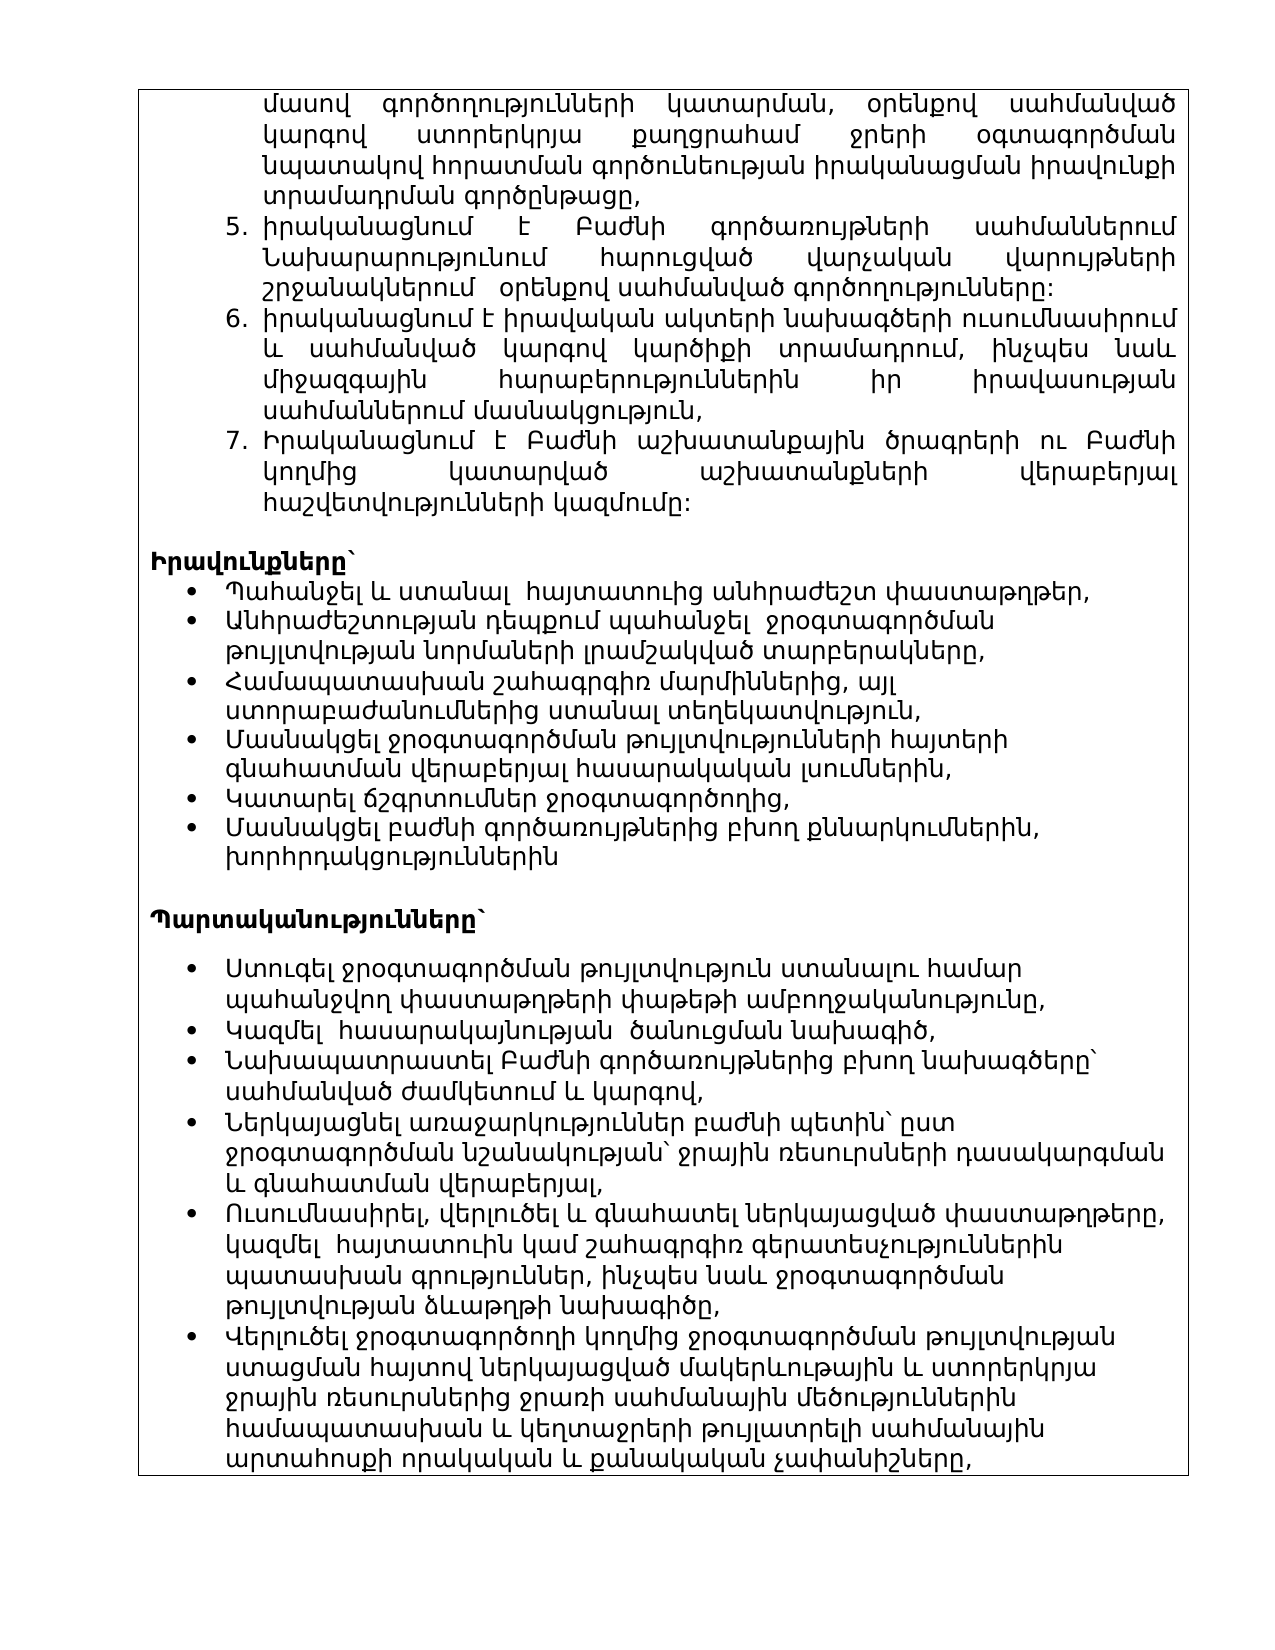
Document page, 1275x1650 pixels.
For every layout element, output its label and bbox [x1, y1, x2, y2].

table_cell [139, 90, 1188, 1475]
